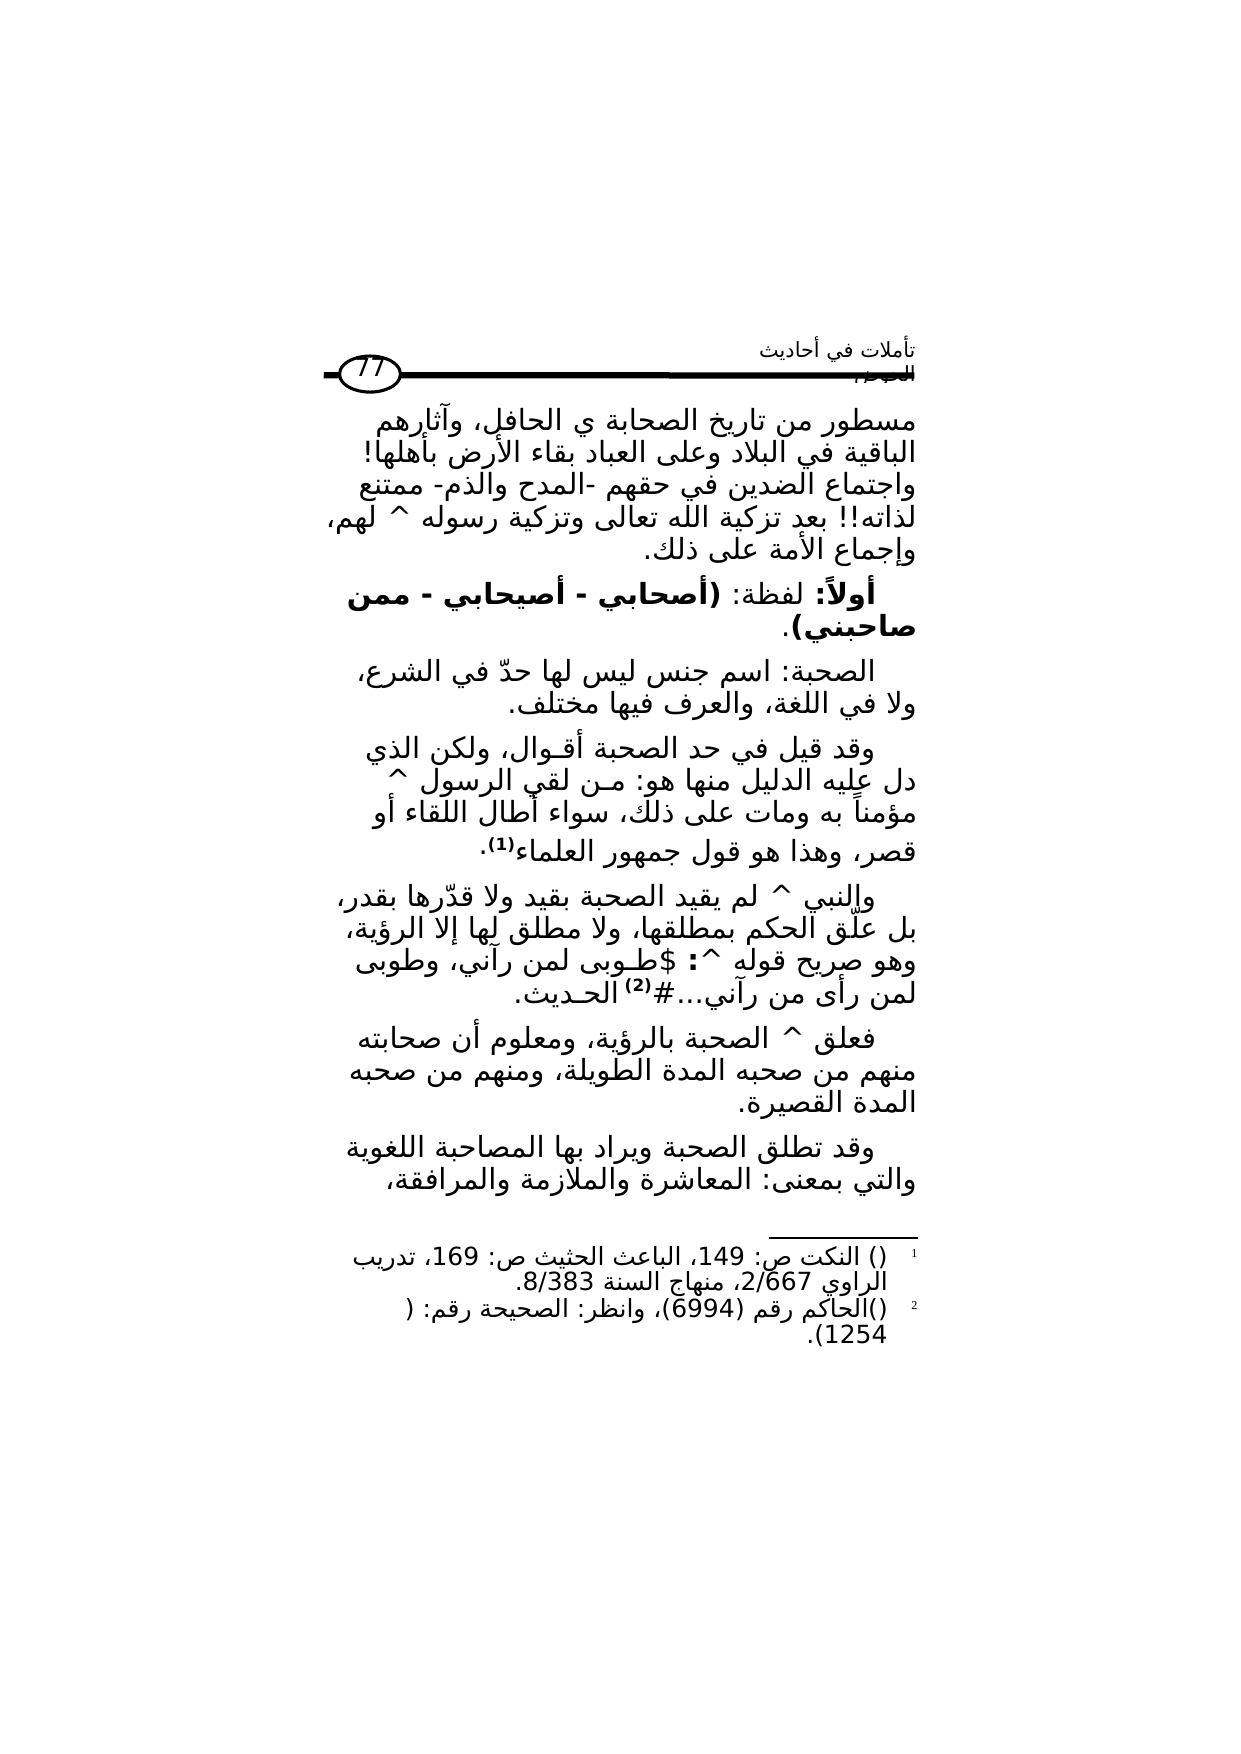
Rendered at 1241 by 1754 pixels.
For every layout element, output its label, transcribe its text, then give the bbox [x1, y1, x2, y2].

text وقد قيل في حد الصحبة أقـوال، ولكن الذي دل عليه الدليل منها هو: مـن لقي الرسول ^ مؤمناً به ومات على ذلك، سواء أطال اللقاء أو قصر، وهذا هو قول جمهور العلماء(). [325, 733, 917, 868]
text أولاً: لفظة: (أصحابي - أصيحابي - ممن صاحبني). [325, 579, 917, 643]
text الصحبة: اسم جنس ليس لها حدّ في الشرع، ولا في اللغة، والعرف فيها مختلف. [325, 656, 917, 720]
text فعلق ^ الصحبة بالرؤية، ومعلوم أن صحابته منهم من صحبه المدة الطويلة، ومنهم من صحبه المدة القصيرة. [325, 1022, 917, 1119]
text وقد تطلق الصحبة ويراد بها المصاحبة اللغوية والتي بمعنى: المعاشرة والملازمة والمرافقة، وليس فيها اشتراط طول المدة أو قصرها(). وهذا كثير في كلام الله تعالى، وسنة رسوله ^، ولغـة العرب. [325, 1132, 917, 1196]
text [325, 405, 917, 566]
text والنبي ^ لم يقيد الصحبة بقيد ولا قدّرها بقدر، بل علّق الحكم بمطلقها، ولا مطلق لها إلا الرؤية، وهو صريح قوله ^: $طـوبى لمن رآني، وطوبى لمن رأى من رآني...#() الحـديث. [325, 881, 917, 1010]
